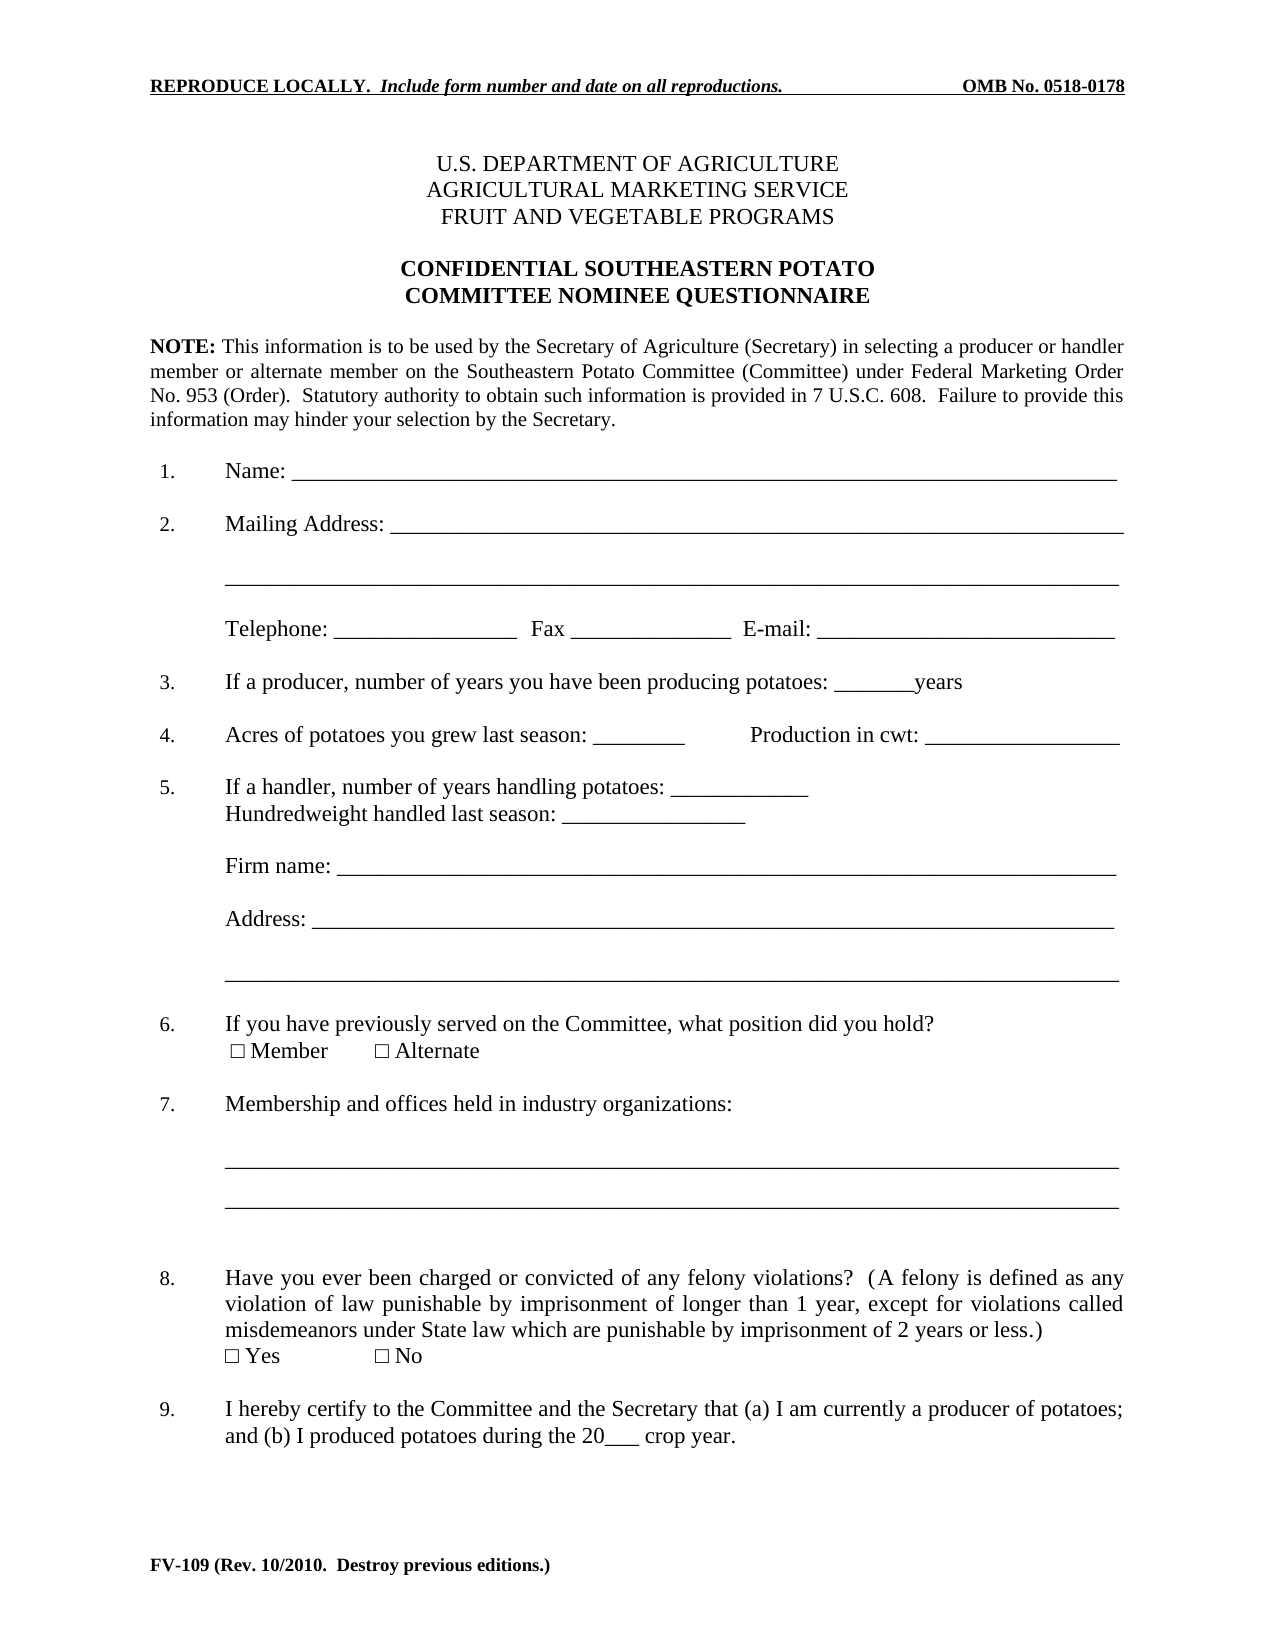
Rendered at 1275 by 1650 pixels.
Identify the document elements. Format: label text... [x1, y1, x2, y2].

list Membership and offices held in industry organizations: [159, 1089, 1125, 1116]
text ______________________________________________________________________________ [150, 958, 1125, 984]
text COMMITTEE NOMINEE QUESTIONNAIRE [150, 282, 1125, 308]
text FRUIT AND VEGETABLE PROGRAMS [150, 203, 1125, 229]
text U.S. DEPARTMENT OF AGRICULTURE [150, 150, 1125, 176]
text CONFIDENTIAL SOUTHEASTERN POTATO [150, 255, 1125, 282]
list I hereby certify to the Committee and the Secretary that (a) I am currently a producer of potatoes; and (b) I produced potatoes during the 20___ crop year. [159, 1395, 1125, 1448]
list Name: ________________________________________________________________________ [159, 457, 1125, 483]
text Firm name: ____________________________________________________________________ [150, 852, 1125, 879]
list If you have previously served on the Committee, what position did you hold? [159, 1011, 1125, 1037]
list If a producer, number of years you have been producing potatoes: _______years [159, 668, 1125, 694]
text NOTE: This information is to be used by the Secretary of Agriculture (Secretary) in selecting a producer or handler member or alternate member on the Southeastern Potato Committee (Committee) under Federal Marketing Order No. 953 (Order). Statutory authority to obtain such information is provided in 7 U.S.C. 608. Failure to provide this information may hinder your selection by the Secretary. [150, 334, 1125, 431]
text □ Member □ Alternate [150, 1037, 1125, 1063]
text Hundredweight handled last season: ________________ [150, 800, 1125, 826]
text ______________________________________________________________________________ [150, 1184, 1125, 1211]
text ______________________________________________________________________________ [150, 562, 1125, 589]
list If a handler, number of years handling potatoes: ____________ [159, 773, 1125, 800]
text AGRICULTURAL MARKETING SERVICE [150, 176, 1125, 203]
text Address: ______________________________________________________________________ [150, 905, 1125, 931]
text □ Yes □ No [150, 1343, 1125, 1369]
list Mailing Address: ________________________________________________________________ [159, 510, 1125, 536]
list Have you ever been charged or convicted of any felony violations? (A felony is defined as any violation of law punishable by imprisonment of longer than 1 year, except for violations called misdemeanors under State law which are punishable by imprisonment of 2 years or less.) [159, 1263, 1125, 1343]
text Telephone: ________________ Fax ______________ E-mail: __________________________ [150, 615, 1125, 642]
list Acres of potatoes you grew last season: ________ Production in cwt: _________________ [159, 721, 1125, 747]
text ______________________________________________________________________________ [150, 1145, 1125, 1171]
